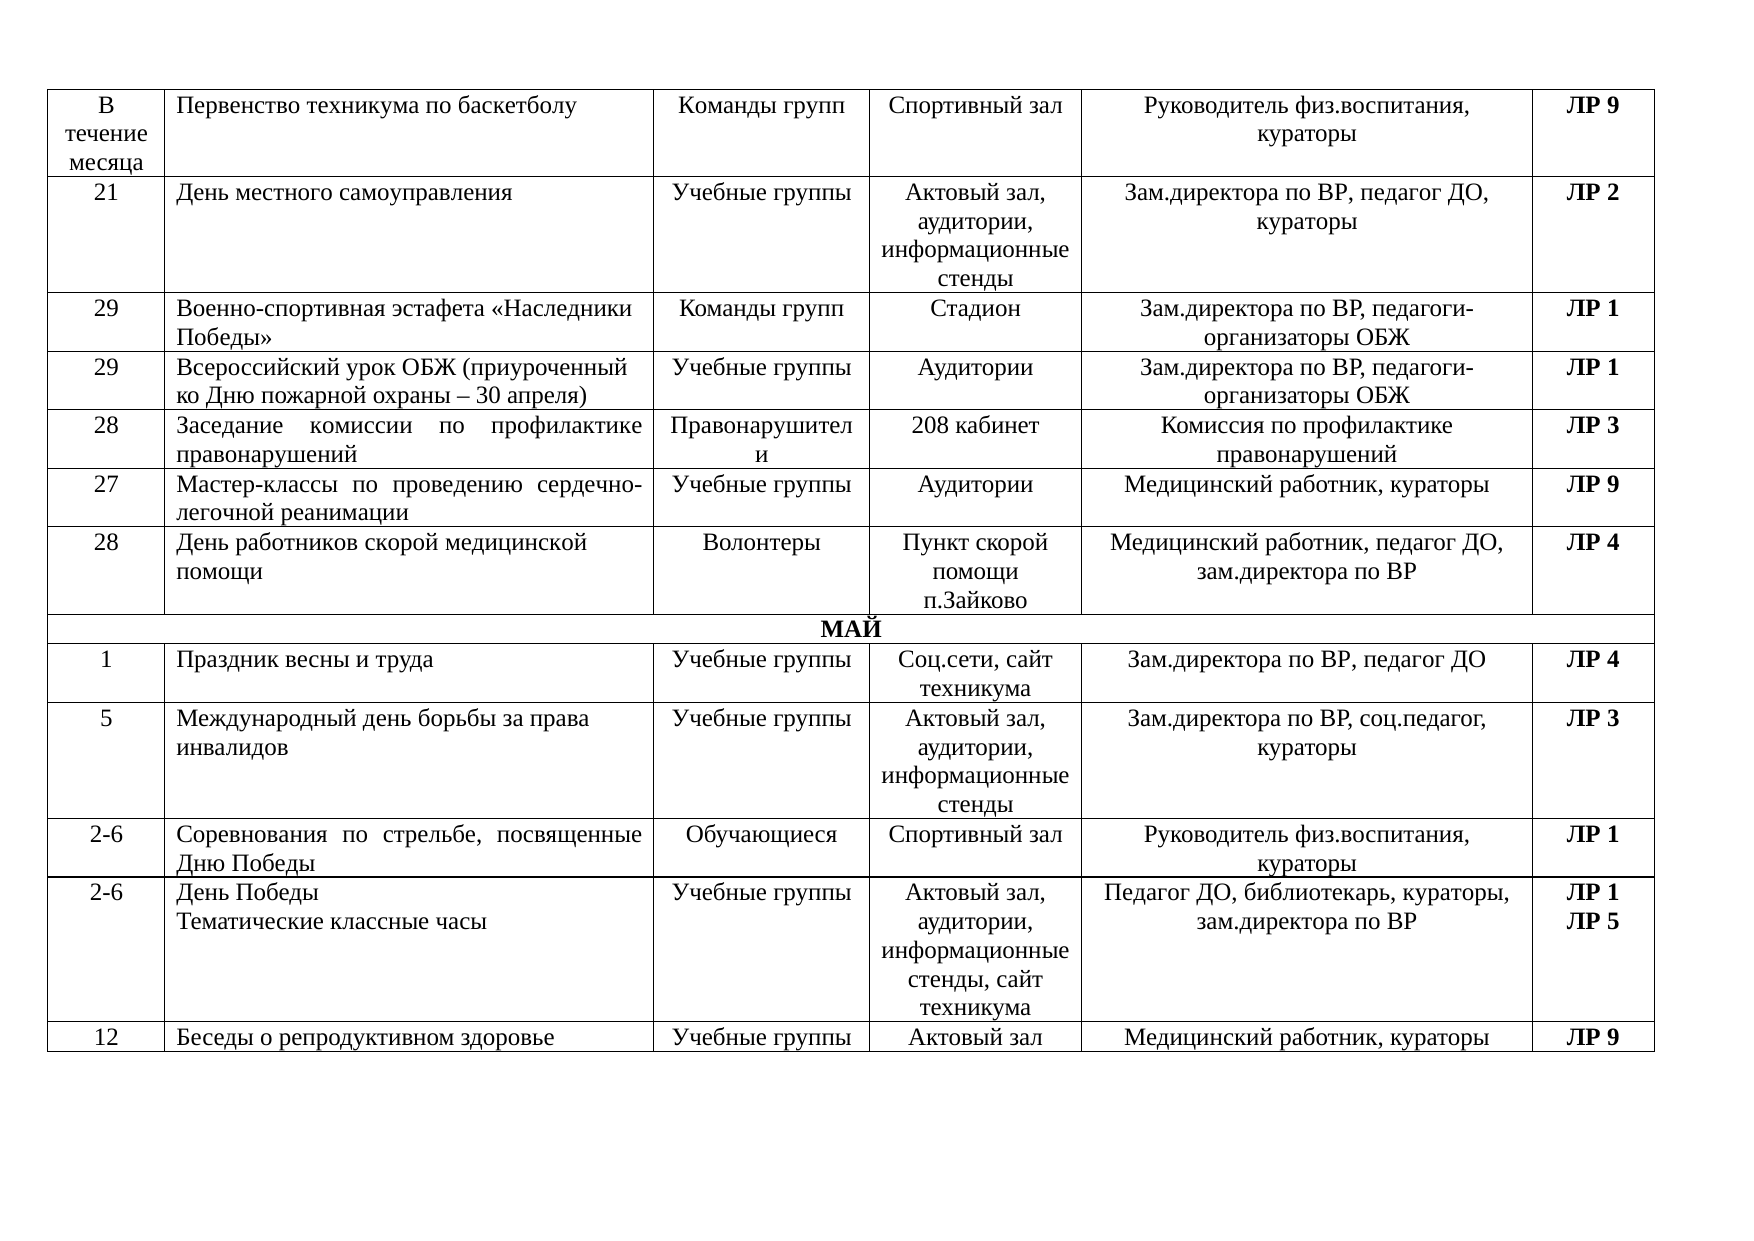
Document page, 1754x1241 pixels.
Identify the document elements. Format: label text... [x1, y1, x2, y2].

table_cell 12 [48, 1022, 164, 1051]
table_cell Соревнования по стрельбе, посвященные Дню Победы [165, 819, 653, 876]
table_cell Актовый зал [870, 1022, 1081, 1051]
table_cell ЛР 2 [1533, 177, 1654, 292]
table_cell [1082, 1022, 1532, 1051]
table_cell Правонарушители [654, 410, 869, 468]
table_cell Зам.директора по ВР, соц.педагог, кураторы [1082, 703, 1532, 818]
table_cell Учебные группы [654, 177, 869, 292]
table_cell Учебные группы [654, 469, 869, 526]
table_cell Первенство техникума по баскетболу [165, 90, 653, 176]
table_cell ЛР 9 [1533, 1022, 1654, 1051]
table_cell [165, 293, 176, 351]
table_cell Зам.директора по ВР, педагоги-организаторы ОБЖ [1082, 293, 1532, 351]
table_cell ЛР 3 [1533, 410, 1654, 468]
table_cell Аудитории [870, 469, 1081, 526]
table_cell Заседание комиссии по профилактике правонарушений [165, 410, 653, 468]
table_cell ЛР 1 [1533, 293, 1654, 351]
table_cell Волонтеры [654, 527, 869, 613]
table_cell Зам.директора по ВР, педагог ДО [1082, 644, 1532, 702]
table_cell Зам.директора по ВР, педагог ДО, кураторы [1082, 177, 1532, 292]
table_cell ЛР 4 [1533, 644, 1654, 702]
table_cell День Победы Тематические классные часы [165, 878, 653, 1021]
table_cell Команды групп [654, 293, 869, 351]
table_cell Зам.директора по ВР, педагоги-организаторы ОБЖ [1082, 352, 1532, 409]
table_cell Обучающиеся [654, 819, 869, 876]
table_cell ЛР 9 [1533, 469, 1654, 526]
table_cell Всероссийский урок ОБЖ (приуроченный ко Дню пожарной охраны – 30 апреля) [165, 352, 653, 409]
table_cell ЛР 1 [1533, 352, 1654, 409]
table_cell 21 [48, 177, 164, 292]
table_cell Военно-спортивная эстафета «Наследники Победы» [272, 293, 653, 351]
table_cell День работников скорой медицинской помощи [165, 527, 653, 613]
table_cell 29 [48, 293, 164, 351]
table_cell 28 [48, 410, 164, 468]
table_cell Комиссия по профилактике правонарушений [1082, 410, 1532, 468]
table_cell Руководитель физ.воспитания, кураторы [1082, 90, 1532, 176]
table_cell ЛР 9 [1533, 90, 1654, 176]
table_cell Спортивный зал [870, 90, 1081, 176]
table_cell ЛР 3 [1533, 703, 1654, 818]
table_cell Учебные группы [654, 644, 869, 702]
table_cell Учебные группы [654, 1022, 869, 1051]
table_cell Актовый зал, аудитории, информационные стенды [870, 703, 1081, 818]
table_cell ЛР 1 ЛР 5 [1533, 878, 1654, 1021]
table_cell 1 [48, 644, 164, 702]
table_cell 27 [48, 469, 164, 526]
table_cell Аудитории [870, 352, 1081, 409]
table_cell Учебные группы [654, 878, 869, 1021]
table_cell 29 [48, 352, 164, 409]
table_cell Медицинский работник, педагог ДО, зам.директора по ВР [1082, 527, 1532, 613]
table_cell Педагог ДО, библиотекарь, кураторы, зам.директора по ВР [1082, 878, 1532, 1021]
table_cell В течение месяца [48, 90, 164, 176]
table_cell 208 кабинет [870, 410, 1081, 468]
table_cell 28 [48, 527, 164, 613]
table_cell Медицинский работник, кураторы [1082, 469, 1532, 526]
table_cell Учебные группы [654, 703, 869, 818]
table_cell 2-6 [48, 878, 164, 1021]
table_cell Учебные группы [654, 352, 869, 409]
table_cell ЛР 1 [1533, 819, 1654, 876]
table_cell ЛР 4 [1533, 527, 1654, 613]
table_cell Руководитель физ.воспитания, кураторы [1082, 819, 1532, 876]
table_cell Актовый зал, аудитории, информационные стенды [870, 177, 1081, 292]
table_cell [165, 1022, 653, 1051]
table_cell Соц.сети, сайт техникума [870, 644, 1081, 702]
table_cell 5 [48, 703, 164, 818]
table_cell Мастер-классы по проведению сердечно-легочной реанимации [165, 469, 653, 526]
table_cell Международный день борьбы за права инвалидов [165, 703, 653, 818]
table_cell День местного самоуправления [165, 177, 653, 292]
table_cell Стадион [870, 293, 1081, 351]
table_cell Спортивный зал [870, 819, 1081, 876]
table_cell 2-6 [48, 819, 164, 876]
table_cell Актовый зал, аудитории, информационные стенды, сайт техникума [870, 878, 1081, 1021]
table_cell Праздник весны и труда [165, 644, 653, 702]
table_cell Команды групп [654, 90, 869, 176]
table_cell МАЙ [48, 615, 1654, 643]
table_cell Пункт скорой помощи п.Зайково [870, 527, 1081, 613]
